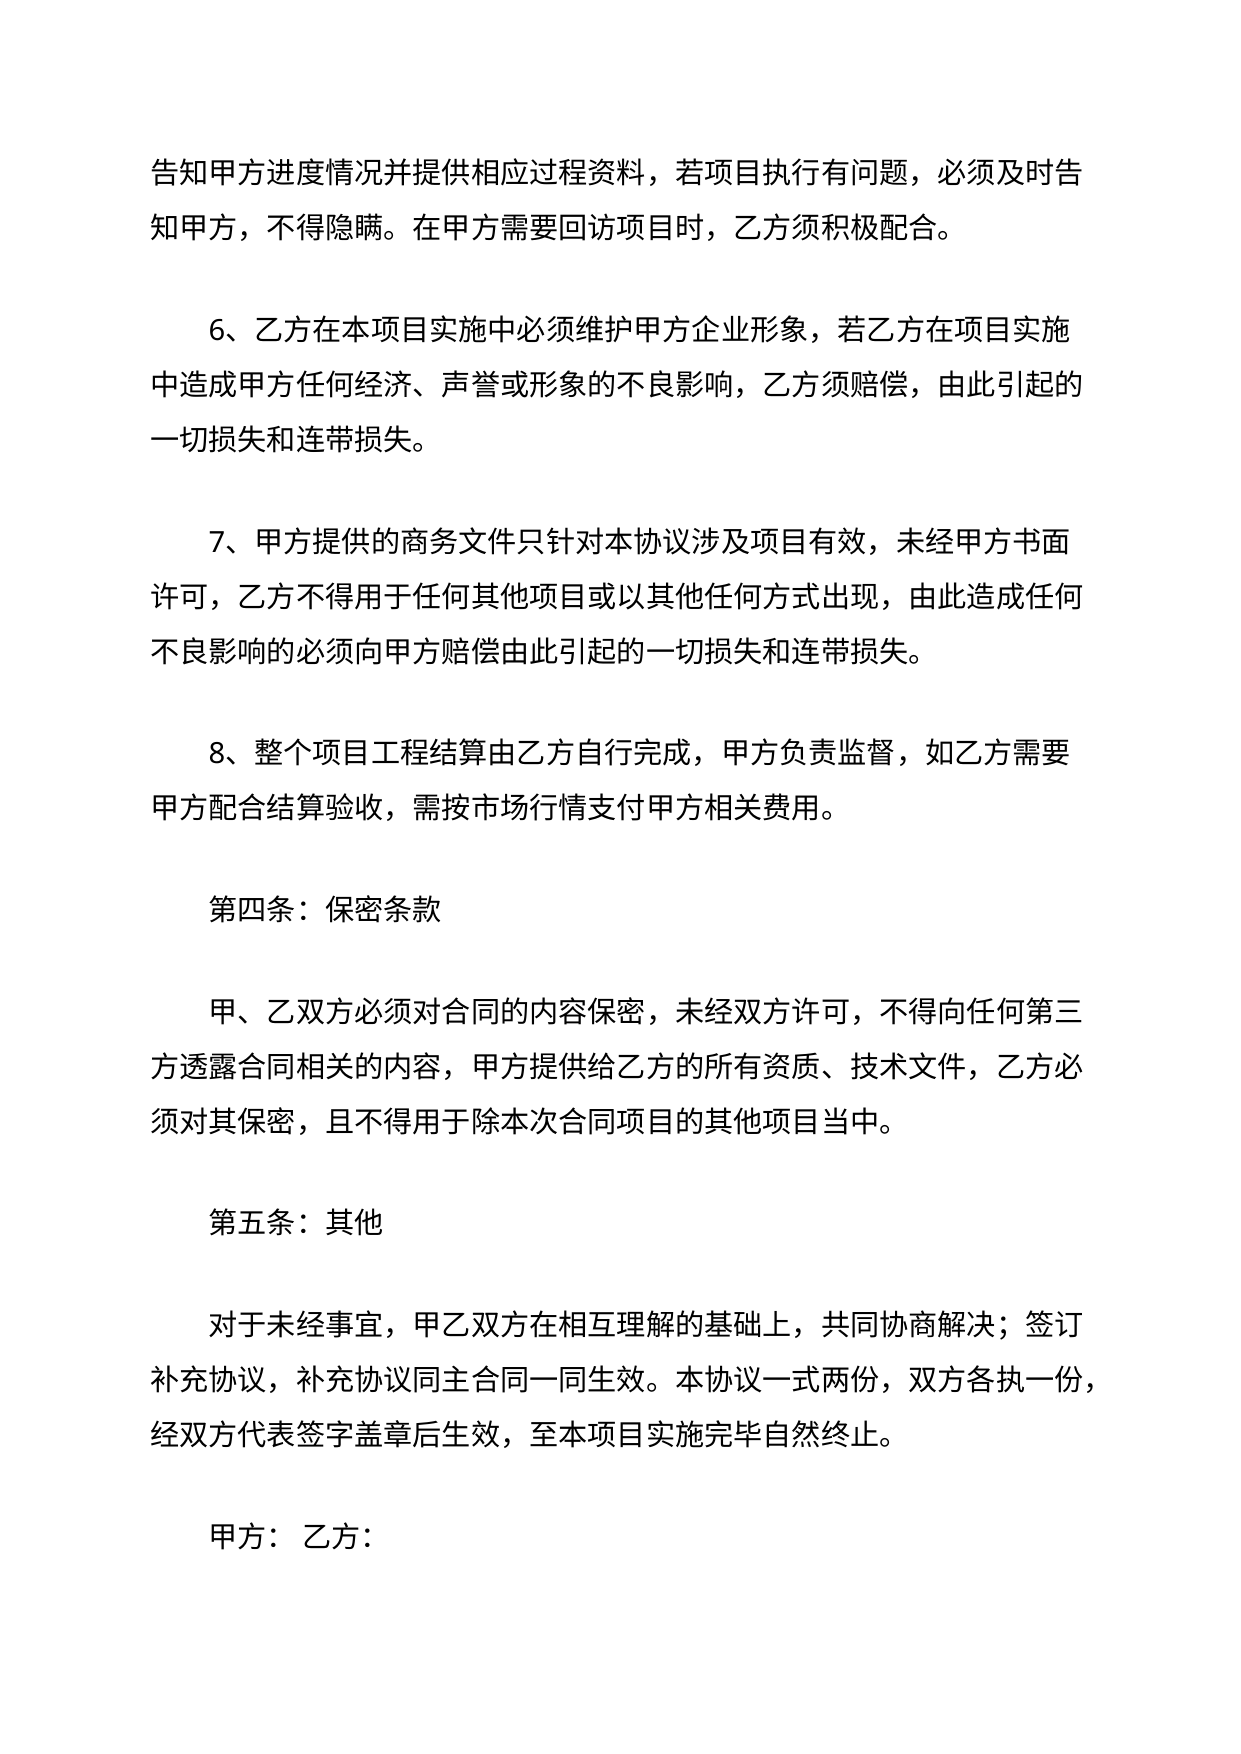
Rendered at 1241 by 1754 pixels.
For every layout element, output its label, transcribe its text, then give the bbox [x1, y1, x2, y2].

text 第四条：保密条款 [150, 887, 1090, 929]
text 甲方： 乙方： [150, 1513, 1090, 1556]
text 6、乙方在本项目实施中必须维护甲方企业形象，若乙方在项目实施中造成甲方任何经济、声誉或形象的不良影响，乙方须赔偿，由此引起的一切损失和连带损失。 [150, 307, 1090, 459]
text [150, 150, 1090, 247]
text 第五条：其他 [150, 1200, 1090, 1242]
text 甲、乙双方必须对合同的内容保密，未经双方许可，不得向任何第三方透露合同相关的内容，甲方提供给乙方的所有资质、技术文件，乙方必须对其保密，且不得用于除本次合同项目的其他项目当中。 [150, 988, 1090, 1141]
text 7、甲方提供的商务文件只针对本协议涉及项目有效，未经甲方书面许可，乙方不得用于任何其他项目或以其他任何方式出现，由此造成任何不良影响的必须向甲方赔偿由此引起的一切损失和连带损失。 [150, 518, 1090, 671]
text 8、整个项目工程结算由乙方自行完成，甲方负责监督，如乙方需要甲方配合结算验收，需按市场行情支付甲方相关费用。 [150, 730, 1090, 827]
text 对于未经事宜，甲乙双方在相互理解的基础上，共同协商解决；签订补充协议，补充协议同主合同一同生效。本协议一式两份，双方各执一份，经双方代表签字盖章后生效，至本项目实施完毕自然终止。 [150, 1302, 1090, 1454]
